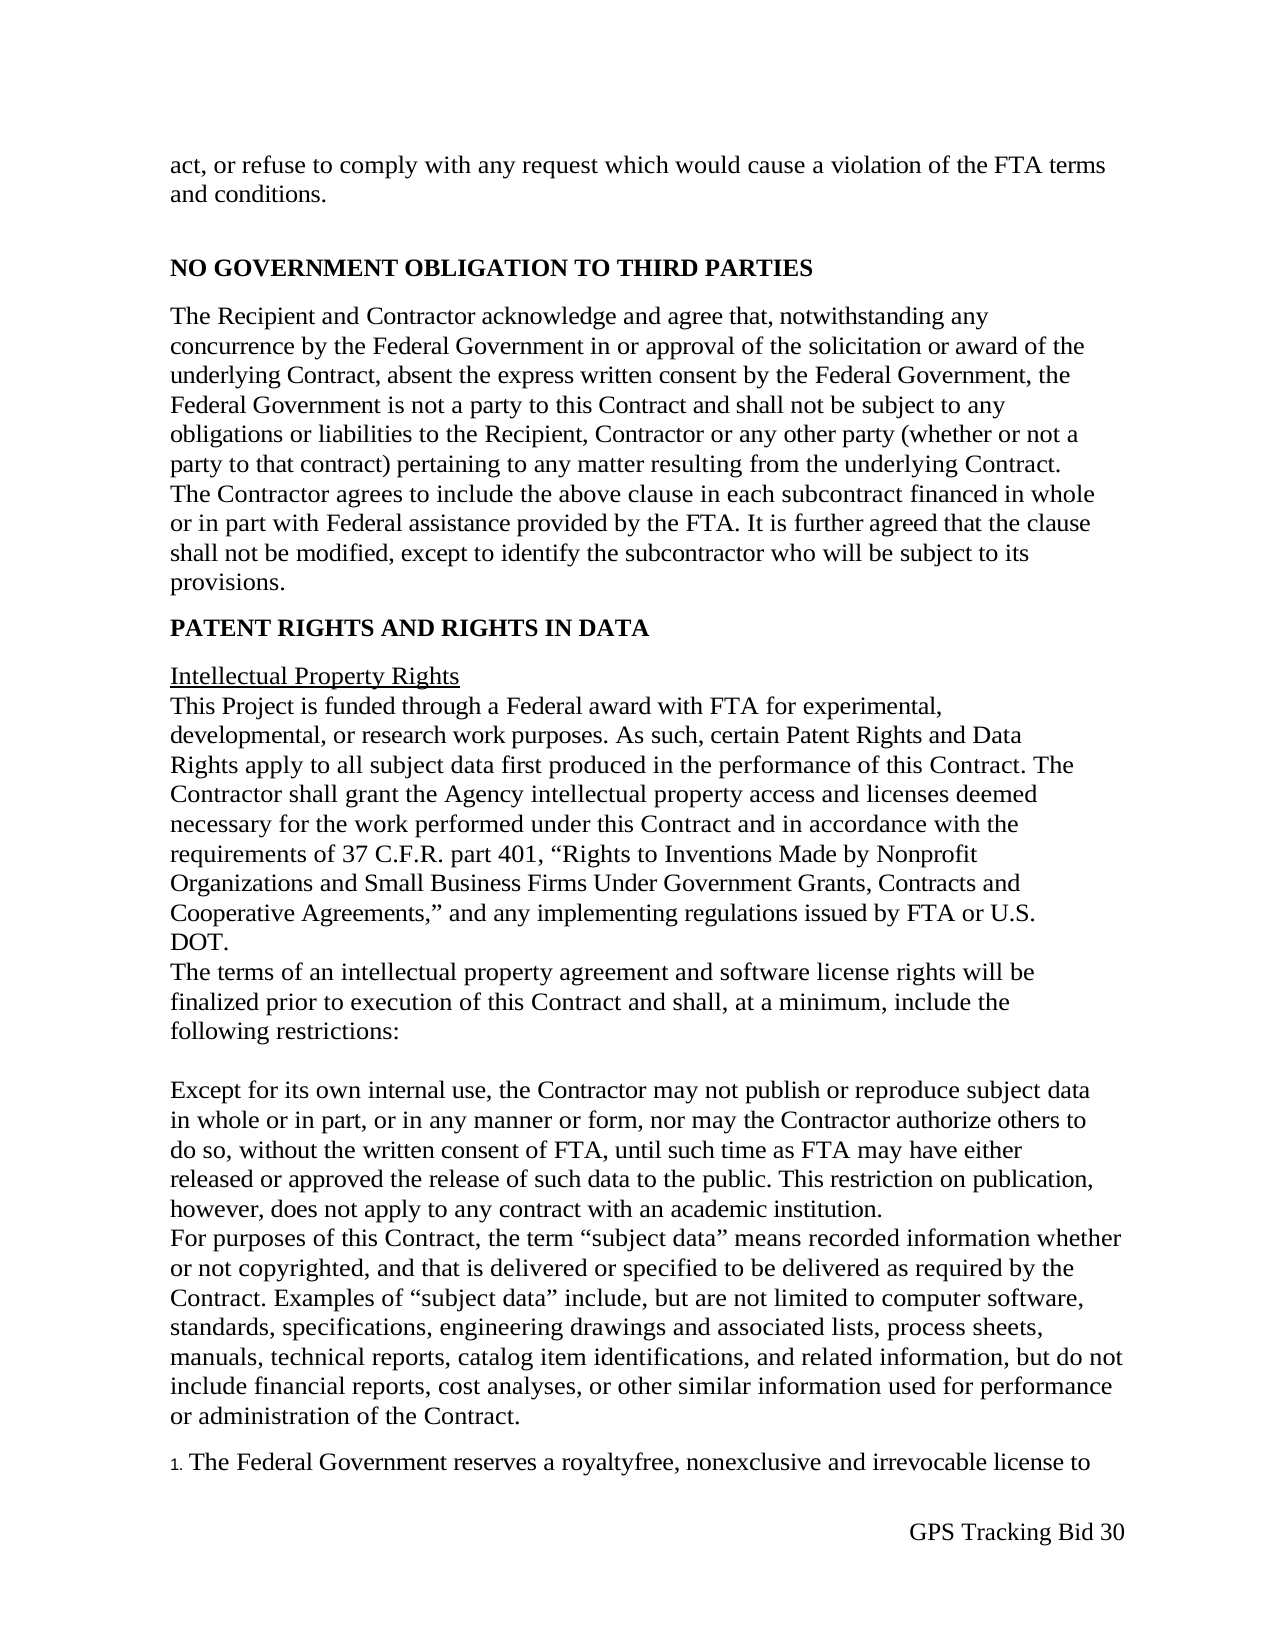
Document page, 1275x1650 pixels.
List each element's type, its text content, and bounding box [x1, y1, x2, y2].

text Intellectual Property Rights [170, 661, 1125, 690]
text Except for its own internal use, the Contractor may not publish or reproduce subject data in whole or in part, or in any manner or form, nor may the Contractor authorize others to do so, without the written consent of FTA, until such time as FTA may have either released or approved the release of such data to the public. This restriction on publication, however, does not apply to any contract with an academic institution. [170, 1076, 1095, 1223]
text The Recipient and Contractor acknowledge and agree that, notwithstanding any concurrence by the Federal Government in or approval of the solicitation or award of the underlying Contract, absent the express written consent by the Federal Government, the Federal Government is not a party to this Contract and shall not be subject to any obligations or liabilities to the Recipient, Contractor or any other party (whether or not a party to that contract) pertaining to any matter resulting from the underlying Contract. The Contractor agrees to include the above clause in each subcontract financed in whole or in part with Federal assistance provided by the FTA. It is further agreed that the clause shall not be modified, except to identify the subcontractor who will be subject to its provisions. [170, 301, 1104, 596]
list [170, 1447, 1098, 1476]
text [170, 150, 1125, 208]
text For purposes of this Contract, the term “subject data” means recorded information whether or not copyrighted, and that is delivered or specified to be delivered as required by the Contract. Examples of “subject data” include, but are not limited to computer software, standards, specifications, engineering drawings and associated lists, process sheets, manuals, technical reports, catalog item identifications, and related information, but do not include financial reports, cost analyses, or other similar information used for performance or administration of the Contract. [170, 1223, 1125, 1430]
text This Project is funded through a Federal award with FTA for experimental, developmental, or research work purposes. As such, certain Patent Rights and Data Rights apply to all subject data first produced in the performance of this Contract. The Contractor shall grant the Agency intellectual property access and licenses deemed necessary for the work performed under this Contract and in accordance with the requirements of 37 C.F.R. part 401, “Rights to Inventions Made by Nonprofit Organizations and Small Business Firms Under Government Grants, Contracts and Cooperative Agreements,” and any implementing regulations issued by FTA or U.S. DOT. [170, 691, 1095, 956]
subtitle PATENT RIGHTS AND RIGHTS IN DATA [170, 613, 1125, 642]
subtitle NO GOVERNMENT OBLIGATION TO THIRD PARTIES [170, 253, 1125, 282]
text The terms of an intellectual property agreement and software license rights will be finalized prior to execution of this Contract and shall, at a minimum, include the following restrictions: [170, 957, 1095, 1045]
